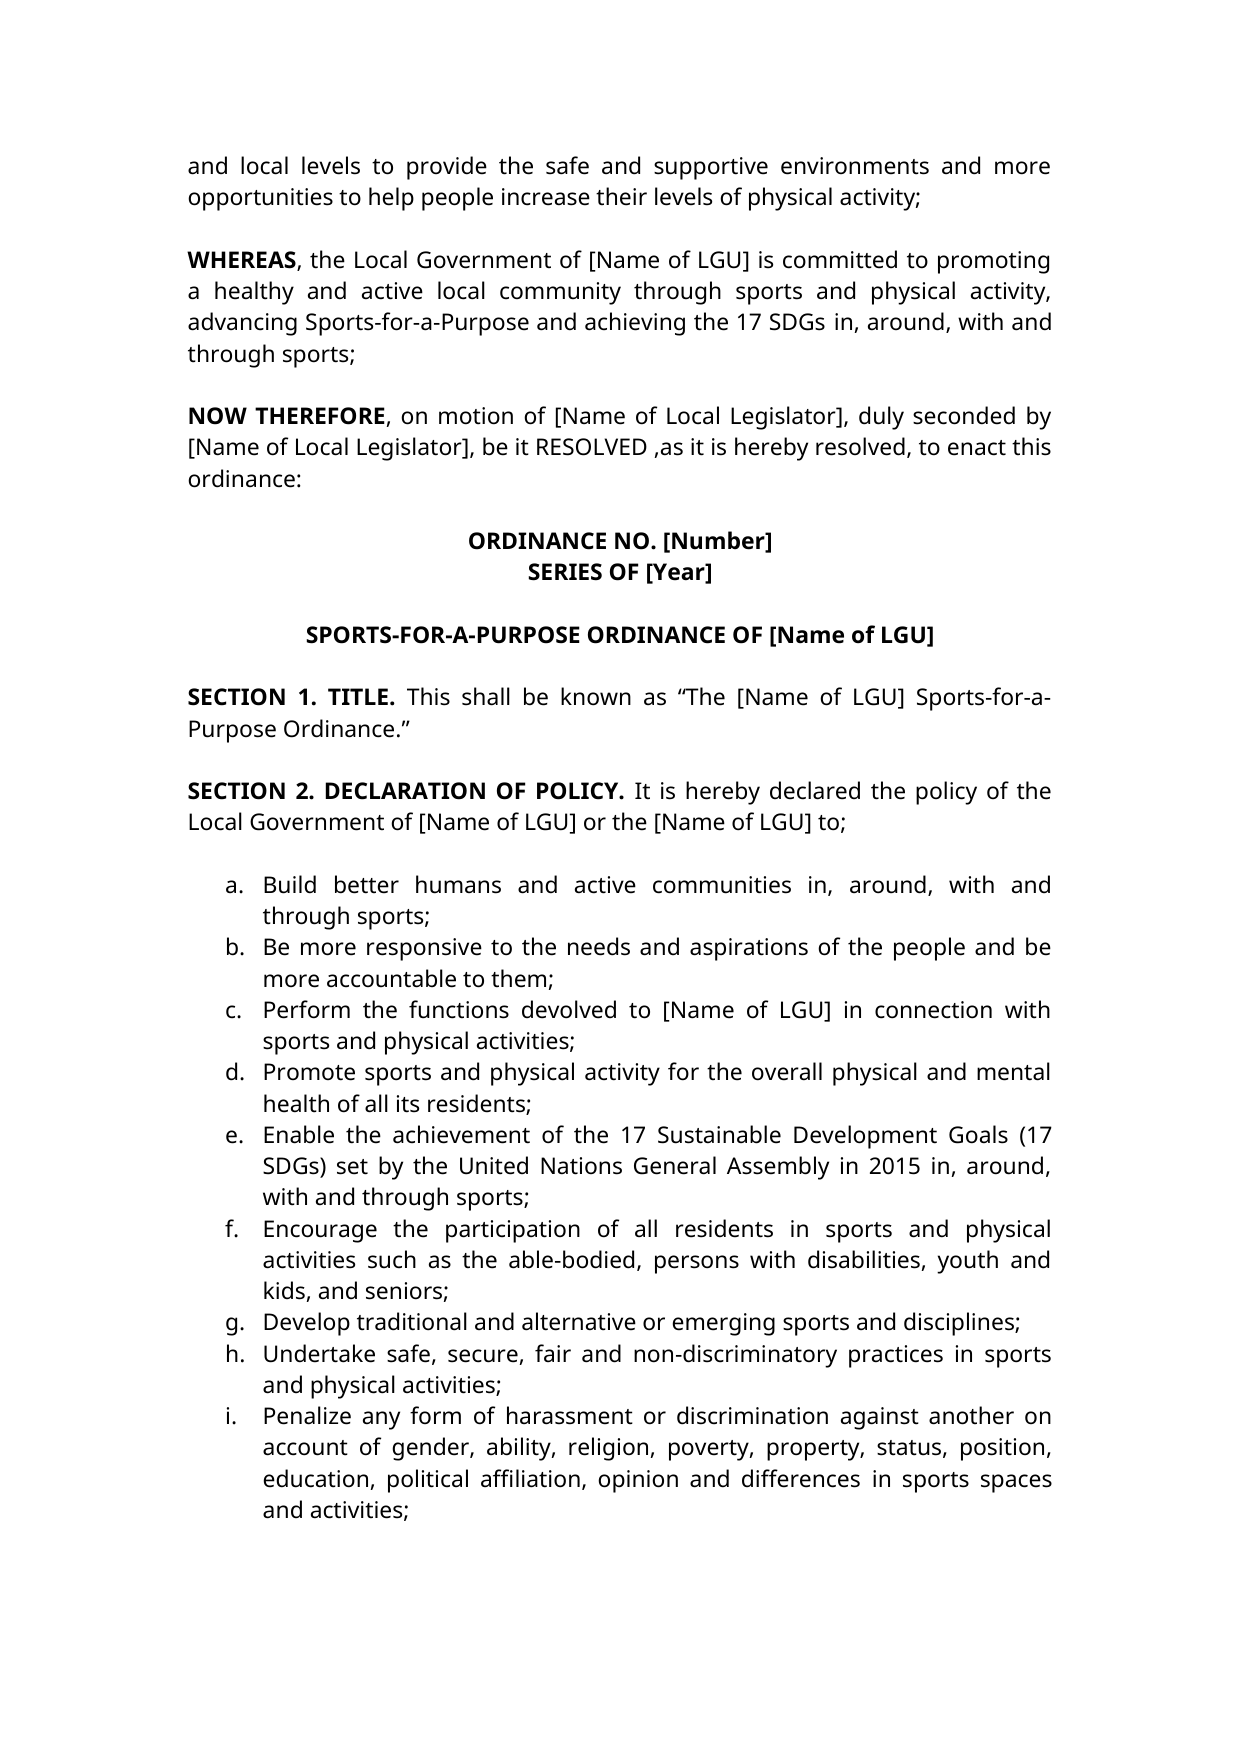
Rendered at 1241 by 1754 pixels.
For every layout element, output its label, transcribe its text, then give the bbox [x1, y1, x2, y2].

list Enable the achievement of the 17 Sustainable Development Goals (17 SDGs) set by the United Nations General Assembly in 2015 in, around, with and through sports; [225, 1119, 1053, 1212]
list Perform the functions devolved to [Name of LGU] in connection with sports and physical activities; [225, 994, 1053, 1056]
list Undertake safe, secure, fair and non-discriminatory practices in sports and physical activities; [225, 1337, 1053, 1400]
list Encourage the participation of all residents in sports and physical activities such as the able-bodied, persons with disabilities, youth and kids, and seniors; [225, 1212, 1053, 1306]
text SPORTS-FOR-A-PURPOSE ORDINANCE OF [Name of LGU] [187, 619, 1053, 650]
text SERIES OF [Year] [187, 556, 1053, 587]
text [187, 150, 1053, 212]
text ORDINANCE NO. [Number] [187, 525, 1053, 556]
list Develop traditional and alternative or emerging sports and disciplines; [225, 1306, 1053, 1337]
text NOW THEREFORE, on motion of [Name of Local Legislator], duly seconded by [Name of Local Legislator], be it RESOLVED ,as it is hereby resolved, to enact this ordinance: [187, 400, 1053, 494]
text SECTION 2. DECLARATION OF POLICY. It is hereby declared the policy of the Local Government of [Name of LGU] or the [Name of LGU] to; [187, 775, 1053, 837]
list Penalize any form of harassment or discrimination against another on account of gender, ability, religion, poverty, property, status, position, education, political affiliation, opinion and differences in sports spaces and activities; [225, 1400, 1053, 1525]
list Be more responsive to the needs and aspirations of the people and be more accountable to them; [225, 931, 1053, 994]
list Promote sports and physical activity for the overall physical and mental health of all its residents; [225, 1056, 1053, 1119]
text WHEREAS, the Local Government of [Name of LGU] is committed to promoting a healthy and active local community through sports and physical activity, advancing Sports-for-a-Purpose and achieving the 17 SDGs in, around, with and through sports; [187, 244, 1053, 369]
text SECTION 1. TITLE. This shall be known as “The [Name of LGU] Sports-for-a-Purpose Ordinance.” [187, 681, 1053, 744]
list Build better humans and active communities in, around, with and through sports; [225, 869, 1053, 931]
